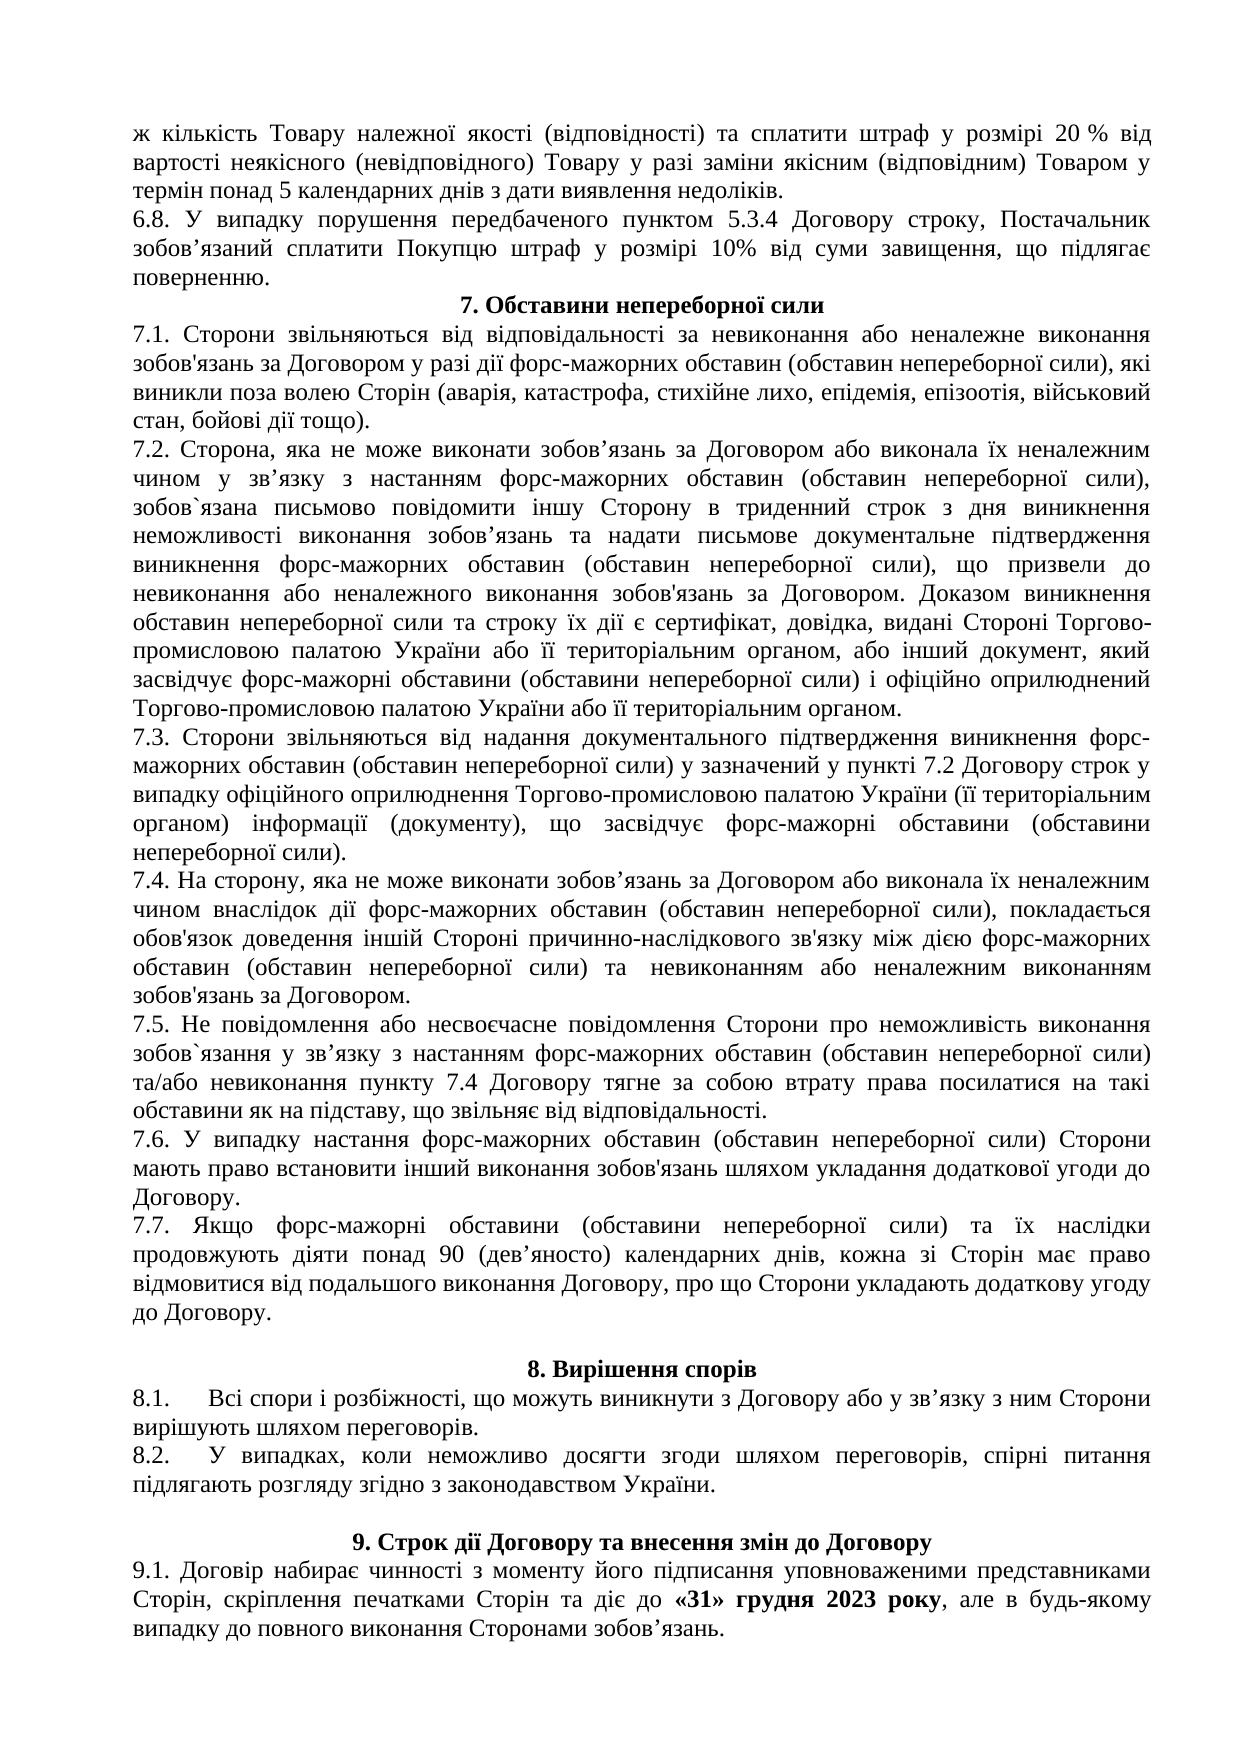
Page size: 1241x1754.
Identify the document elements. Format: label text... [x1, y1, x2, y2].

text 7.3. Сторони звільняються від надання документального підтвердження виникнення форс-мажорних обставин (обставин непереборної сили) у зазначений у пункті 7.2 Договору строк у випадку офіційного оприлюднення Торгово-промисловою палатою України (її територіальним органом) інформації (документу), що засвідчує форс-мажорні обставини (обставини непереборної сили). [132, 722, 1152, 866]
text 7.4. На сторону, яка не може виконати зобов’язань за Договором або виконала їх неналежним чином внаслідок дії форс-мажорних обставин (обставин непереборної сили), покладається обов'язок доведення іншій Стороні причинно-наслідкового зв'язку між дією форс-мажорних обставин (обставин непереборної сили) та невиконанням або неналежним виконанням зобов'язань за Договором. [132, 866, 1152, 1009]
text 9. Строк дії Договору та внесення змін до Договору [132, 1527, 1152, 1556]
text 7. Обставини непереборної сили [132, 291, 1152, 319]
text 8. Вирішення спорів [132, 1354, 1152, 1383]
text 7.6. У випадку настання форс-мажорних обставин (обставин непереборної сили) Сторони мають право встановити інший виконання зобов'язань шляхом укладання додаткової угоди до Договору. [132, 1124, 1152, 1211]
text 9.1. Договір набирає чинності з моменту його підписання уповноваженими представниками Сторін, скріплення печатками Сторін та діє до «31» грудня 2023 року, але в будь-якому випадку до повного виконання Сторонами зобов’язань. [132, 1556, 1152, 1642]
text 7.2. Сторона, яка не може виконати зобов’язань за Договором або виконала їх неналежним чином у зв’язку з настанням форс-мажорних обставин (обставин непереборної сили), зобов`язана письмово повідомити іншу Сторону в триденний строк з дня виникнення неможливості виконання зобов’язань та надати письмове документальне підтвердження виникнення форс-мажорних обставин (обставин непереборної сили), що призвели до невиконання або неналежного виконання зобов'язань за Договором. Доказом виникнення обставин непереборної сили та строку їх дії є сертифікат, довідка, видані Стороні Торгово-промисловою палатою України або її територіальним органом, або інший документ, який засвідчує форс-мажорні обставини (обставини непереборної сили) і офіційно оприлюднений Торгово-промисловою палатою України або її територіальним органом. [132, 434, 1152, 722]
text 7.7. Якщо форс-мажорні обставини (обставини непереборної сили) та їх наслідки продовжують діяти понад 90 (дев’яносто) календарних днів, кожна зі Сторін має право відмовитися від подальшого виконання Договору, про що Сторони укладають додаткову угоду до Договору. [132, 1211, 1152, 1326]
text 6.8. У випадку порушення передбаченого пунктом 5.3.4 Договору строку, Постачальник зобов’язаний сплатити Покупцю штраф у розмірі 10% від суми завищення, що підлягає поверненню. [132, 204, 1152, 291]
text 8.2. У випадках, коли неможливо досягти згоди шляхом переговорів, спірні питання підлягають розгляду згідно з законодавством України. [132, 1441, 1152, 1498]
text 8.1. Всі спори і розбіжності, що можуть виникнути з Договору або у зв’язку з ним Сторони вирішують шляхом переговорів. [132, 1383, 1152, 1441]
text 7.1. Сторони звільняються від відповідальності за невиконання або неналежне виконання зобов'язань за Договором у разі дії форс-мажорних обставин (обставин непереборної сили), які виникли поза волею Сторін (аварія, катастрофа, стихійне лихо, епідемія, епізоотія, військовий стан, бойові дії тощо). [132, 319, 1152, 434]
text 7.5. Не повідомлення або несвоєчасне повідомлення Сторони про неможливість виконання зобов`язання у зв’язку з настанням форс-мажорних обставин (обставин непереборної сили) та/або невиконання пункту 7.4 Договору тягне за собою втрату права посилатися на такі обставини як на підставу, що звільняє від відповідальності. [132, 1009, 1152, 1124]
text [132, 118, 1152, 204]
